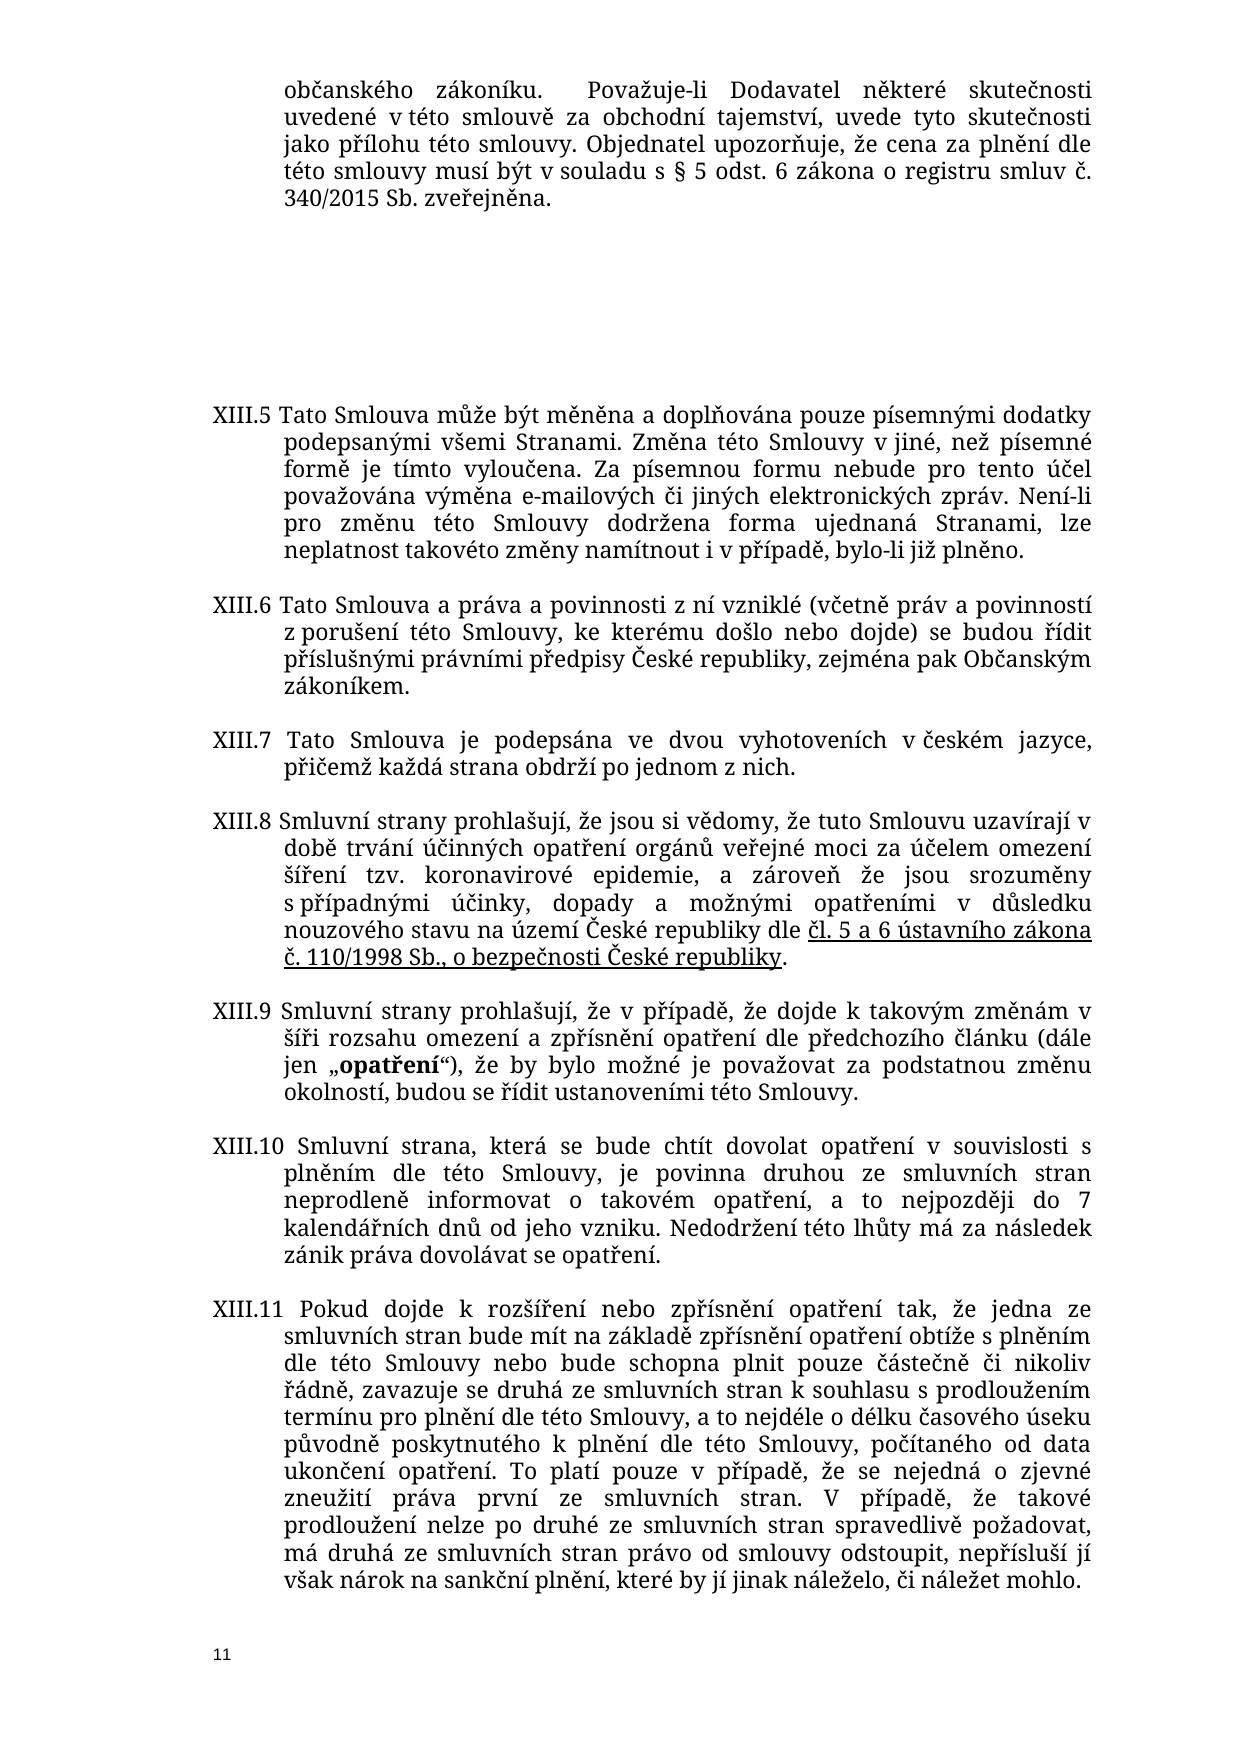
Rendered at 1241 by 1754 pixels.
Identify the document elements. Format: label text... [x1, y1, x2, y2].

subtitle XIII.10 Smluvní strana, která se bude chtít dovolat opatření v souvislosti s plněním dle této Smlouvy, je povinna druhou ze smluvních stran neprodleně informovat o takovém opatření, a to nejpozději do 7 kalendářních dnů od jeho vzniku. Nedodržení této lhůty má za následek zánik práva dovolávat se opatření. [213, 1133, 1092, 1268]
subtitle XIII.7 Tato Smlouva je podepsána ve dvou vyhotoveních v českém jazyce, přičemž každá strana obdrží po jednom z nich. [213, 727, 1092, 781]
subtitle XIII.9 Smluvní strany prohlašují, že v případě, že dojde k takovým změnám v šíři rozsahu omezení a zpřísnění opatření dle předchozího článku (dále jen „opatření“), že by bylo možné je považovat za podstatnou změnu okolností, budou se řídit ustanoveními této Smlouvy. [213, 998, 1092, 1106]
subtitle XIII.8 Smluvní strany prohlašují, že jsou si vědomy, že tuto Smlouvu uzavírají v době trvání účinných opatření orgánů veřejné moci za účelem omezení šíření tzv. koronavirové epidemie, a zároveň že jsou srozuměny s případnými účinky, dopady a možnými opatřeními v důsledku nouzového stavu na území České republiky dle čl. 5 a 6 ústavního zákona č. 110/1998 Sb., o bezpečnosti České republiky. [213, 808, 1092, 971]
subtitle XIII.6 Tato Smlouva a práva a povinnosti z ní vzniklé (včetně práv a povinností z porušení této Smlouvy, ke kterému došlo nebo dojde) se budou řídit příslušnými právními předpisy České republiky, zejména pak Občanským zákoníkem. [213, 591, 1092, 700]
subtitle XIII.11 Pokud dojde k rozšíření nebo zpřísnění opatření tak, že jedna ze smluvních stran bude mít na základě zpřísnění opatření obtíže s plněním dle této Smlouvy nebo bude schopna plnit pouze částečně či nikoliv řádně, zavazuje se druhá ze smluvních stran k souhlasu s prodloužením termínu pro plnění dle této Smlouvy, a to nejdéle o délku časového úseku původně poskytnutého k plnění dle této Smlouvy, počítaného od data ukončení opatření. To platí pouze v případě, že se nejedná o zjevné zneužití práva první ze smluvních stran. V případě, že takové prodloužení nelze po druhé ze smluvních stran spravedlivě požadovat, má druhá ze smluvních stran právo od smlouvy odstoupit, nepřísluší jí však nárok na sankční plnění, které by jí jinak náleželo, či náležet mohlo. [213, 1296, 1092, 1593]
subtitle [213, 77, 1092, 212]
subtitle XIII.5 Tato Smlouva může být měněna a doplňována pouze písemnými dodatky podepsanými všemi Stranami. Změna této Smlouvy v jiné, než písemné formě je tímto vyloučena. Za písemnou formu nebude pro tento účel považována výměna e-mailových či jiných elektronických zpráv. Není-li pro změnu této Smlouvy dodržena forma ujednaná Stranami, lze neplatnost takovéto změny namítnout i v případě, bylo-li již plněno. [213, 402, 1092, 564]
